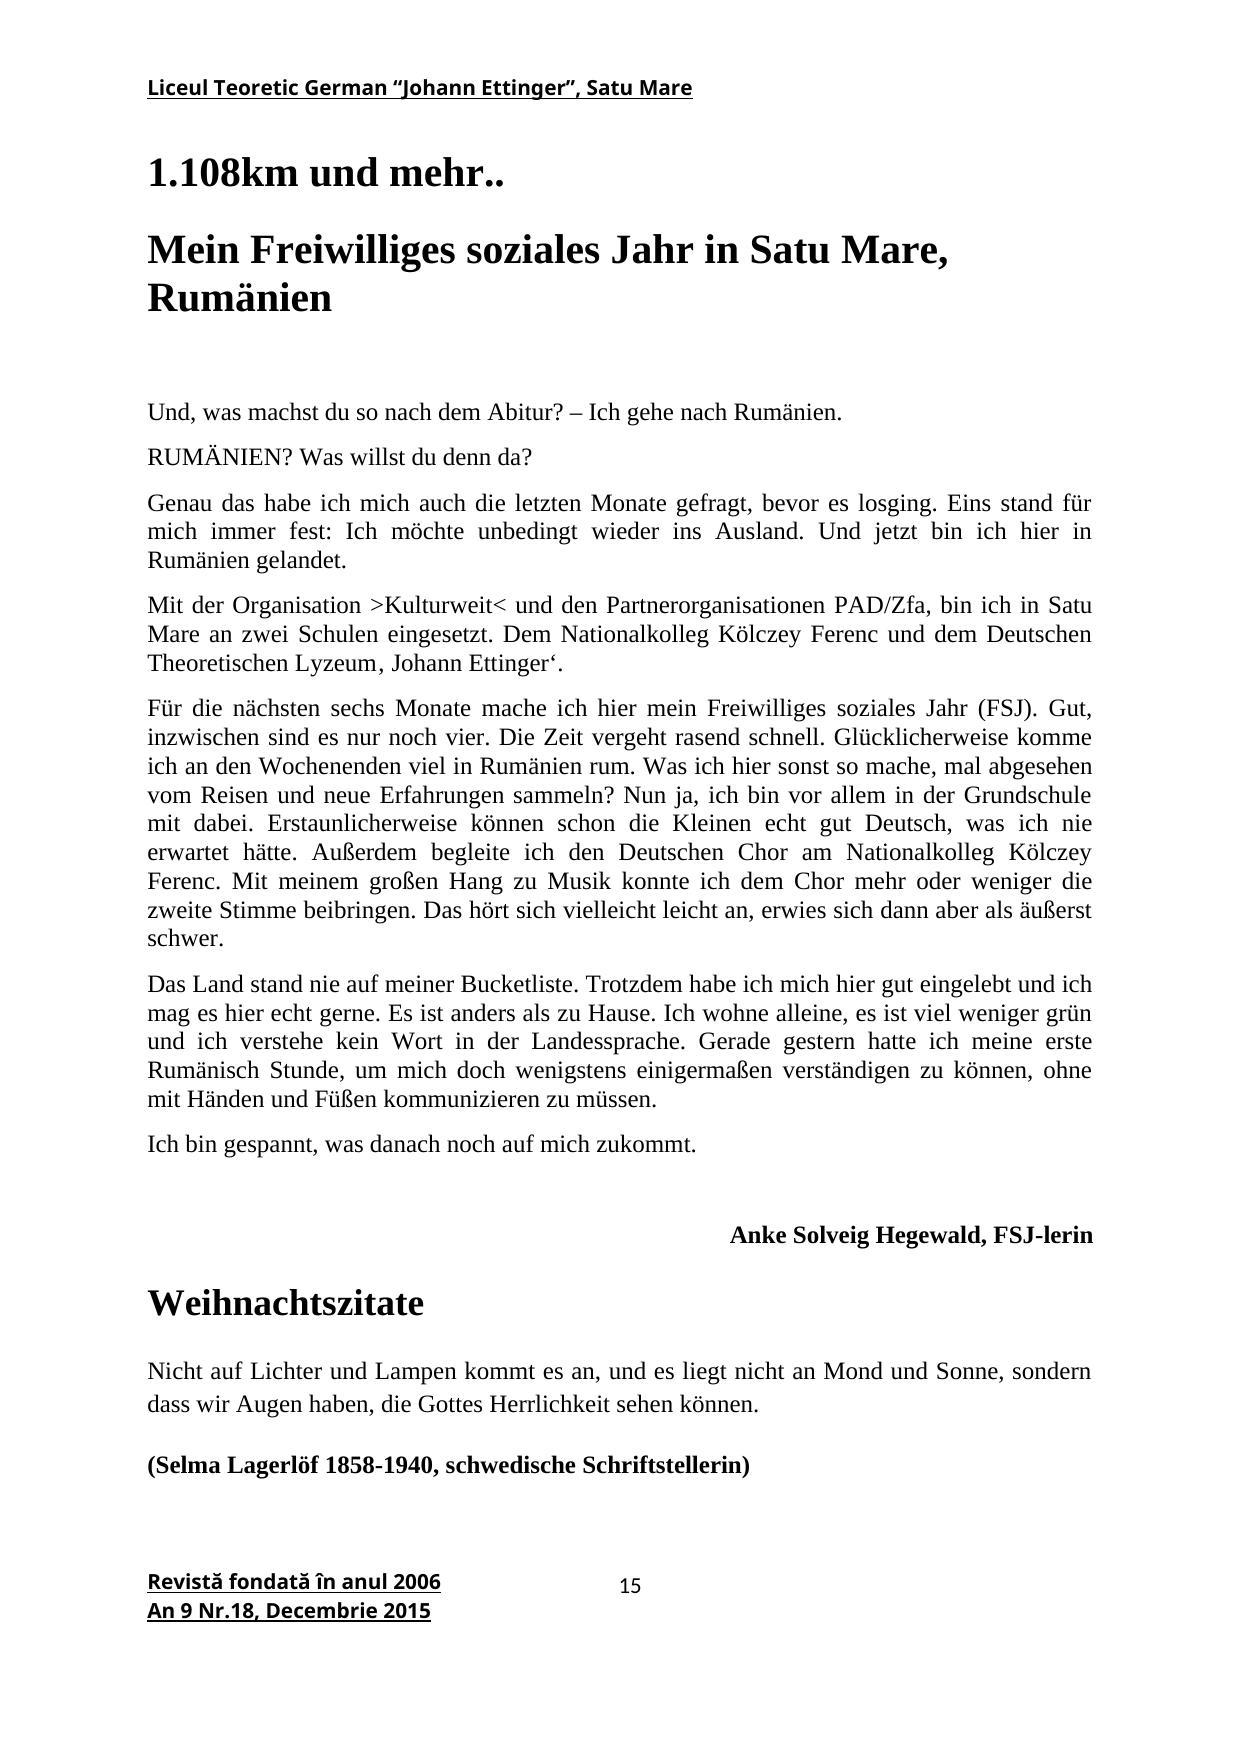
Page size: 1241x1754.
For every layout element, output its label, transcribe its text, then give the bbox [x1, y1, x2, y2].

subtitle Mein Freiwilliges soziales Jahr in Satu Mare, Rumänien [147, 224, 1093, 320]
text Nicht auf Lichter und Lampen kommt es an, und es liegt nicht an Mond und Sonne, sondern dass wir Augen haben, die Gottes Herrlichkeit sehen können. [147, 1353, 1093, 1418]
text Das Land stand nie auf meiner Bucketliste. Trotzdem habe ich mich hier gut eingelebt und ich mag es hier echt gerne. Es ist anders als zu Hause. Ich wohne alleine, es ist viel weniger grün und ich verstehe kein Wort in der Landessprache. Gerade gestern hatte ich meine erste Rumänisch Stunde, um mich doch wenigstens einigermaßen verständigen zu können, ohne mit Händen und Füßen kommunizieren zu müssen. [147, 969, 1093, 1113]
text Anke Solveig Hegewald, FSJ-lerin [147, 1220, 1093, 1249]
text RUMÄNIEN? Was willst du denn da? [147, 442, 1093, 471]
subtitle Weihnachtszitate [147, 1280, 1093, 1323]
text Für die nächsten sechs Monate mache ich hier mein Freiwilliges soziales Jahr (FSJ). Gut, inzwischen sind es nur noch vier. Die Zeit vergeht rasend schnell. Glücklicherweise komme ich an den Wochenenden viel in Rumänien rum. Was ich hier sonst so mache, mal abgesehen vom Reisen und neue Erfahrungen sammeln? Nun ja, ich bin vor allem in der Grundschule mit dabei. Erstaunlicherweise können schon die Kleinen echt gut Deutsch, was ich nie erwartet hätte. Außerdem begleite ich den Deutschen Chor am Nationalkolleg Kölczey Ferenc. Mit meinem großen Hang zu Musik konnte ich dem Chor mehr oder weniger die zweite Stimme beibringen. Das hört sich vielleicht leicht an, erwies sich dann aber als äußerst schwer. [147, 693, 1093, 952]
subtitle 1.108km und mehr.. [147, 147, 1093, 195]
text Mit der Organisation >Kulturweit< und den Partnerorganisationen PAD/Zfa, bin ich in Satu Mare an zwei Schulen eingesetzt. Dem Nationalkolleg Kölczey Ferenc und dem Deutschen Theoretischen Lyzeum‚ Johann Ettinger‘. [147, 591, 1093, 677]
text (Selma Lagerlöf 1858-1940, schwedische Schriftstellerin) [147, 1447, 1093, 1479]
text Genau das habe ich mich auch die letzten Monate gefragt, bevor es losging. Eins stand für mich immer fest: Ich möchte unbedingt wieder ins Ausland. Und jetzt bin ich hier in Rumänien gelandet. [147, 488, 1093, 574]
text Und, was machst du so nach dem Abitur? – Ich gehe nach Rumänien. [147, 397, 1093, 426]
text Ich bin gespannt, was danach noch auf mich zukommt. [147, 1129, 1093, 1158]
